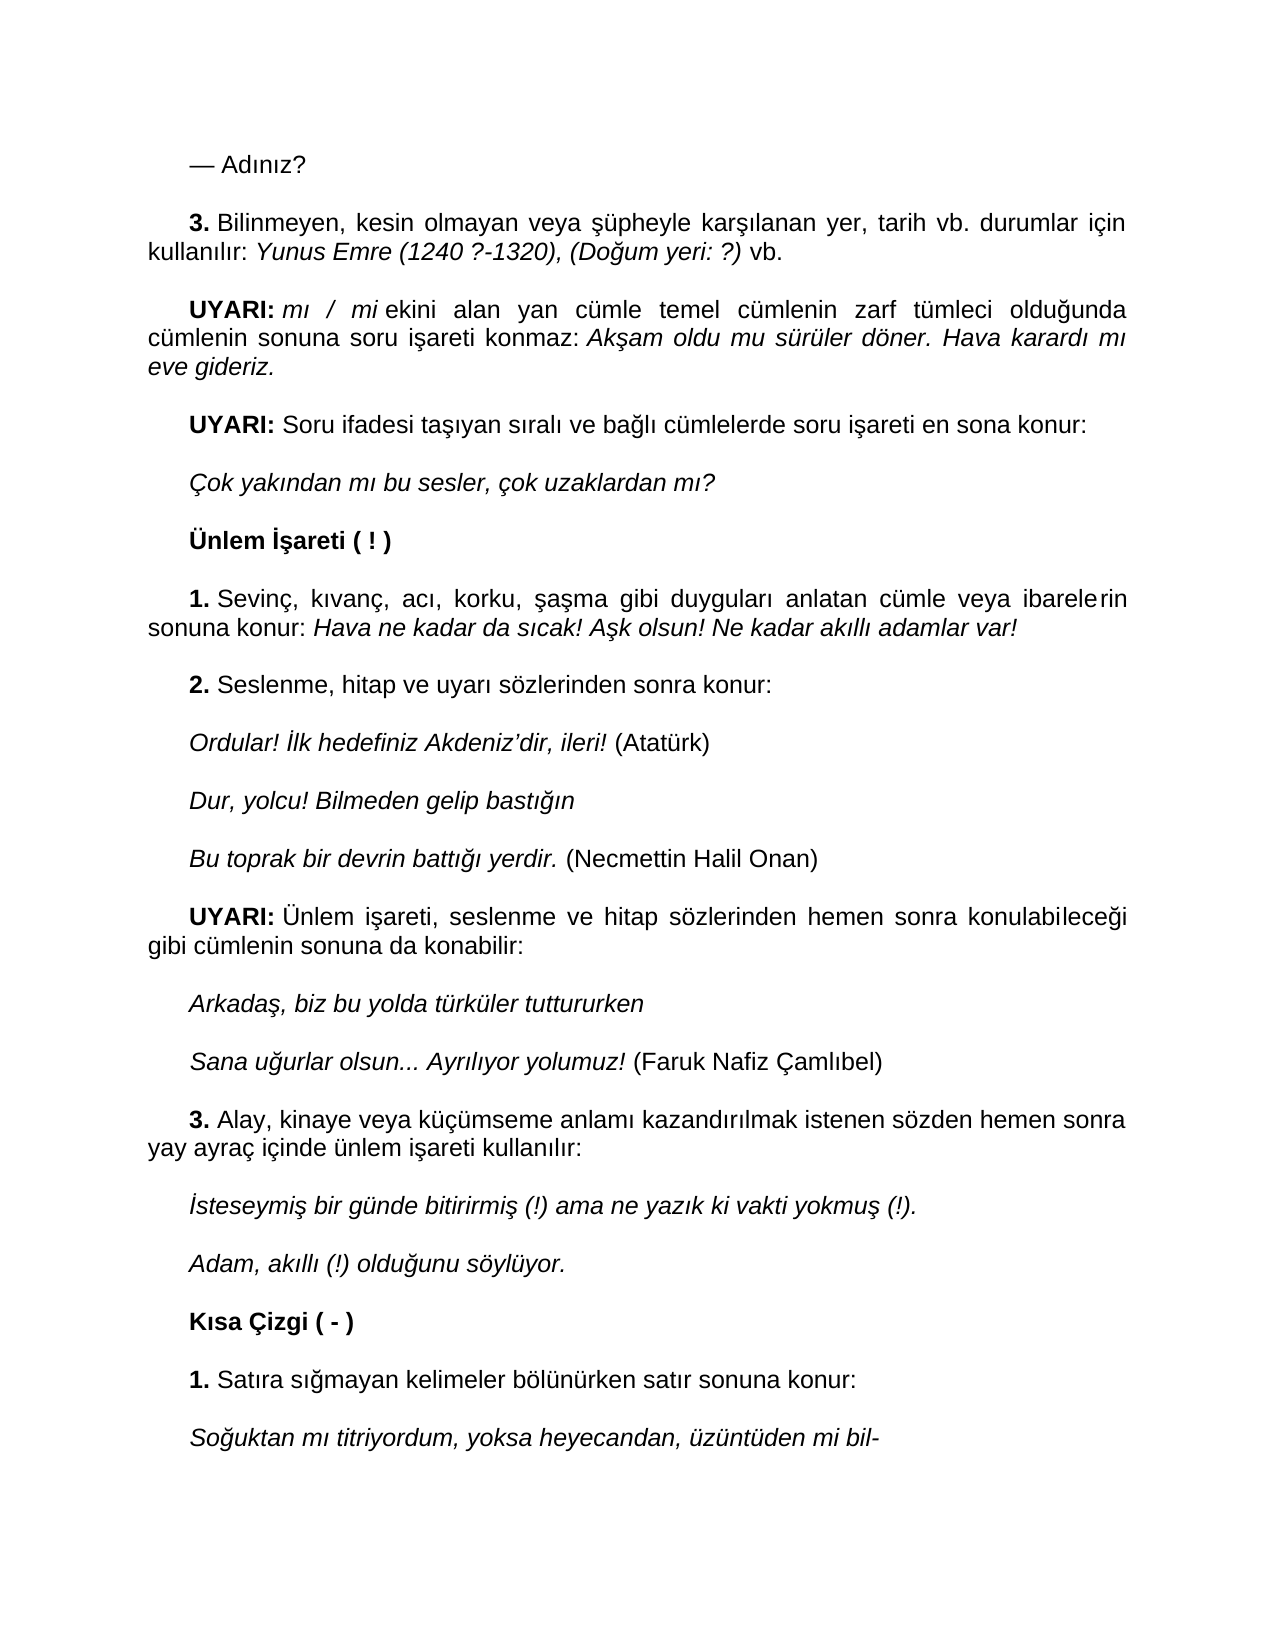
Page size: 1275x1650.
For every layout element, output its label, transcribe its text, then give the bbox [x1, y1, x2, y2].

text 1. Satıra sığmayan kelimeler bölünürken satır sonuna konur: [148, 1365, 1127, 1394]
text İsteseymiş bir günde bitirirmiş (!) ama ne yazık ki vakti yokmuş (!). [148, 1191, 1127, 1220]
text Adam, akıllı (!) olduğunu söylüyor. [148, 1249, 1127, 1278]
text 3. Alay, kinaye veya küçümseme anlamı kazandırılmak istenen sözden hemen sonra yay ayraç içinde ünlem işareti kullanılır: [148, 1104, 1127, 1162]
text Ordular! İlk hedefiniz Akdeniz’dir, ileri! (Atatürk) [148, 728, 1127, 757]
text 1. Sevinç, kıvanç, acı, korku, şaşma gibi duyguları anlatan cümle veya ibarelerin sonuna konur: Hava ne kadar da sıcak! Aşk olsun! Ne kadar akıllı adamlar var! [148, 584, 1127, 641]
text Bu toprak bir devrin battığı yerdir. (Necmettin Halil Onan) [148, 844, 1127, 873]
text Soğuktan mı titriyordum, yoksa heyecandan, üzüntüden mi bil- [148, 1423, 1127, 1452]
text Arkadaş, biz bu yolda türküler tuttururken [148, 989, 1127, 1017]
text Dur, yolcu! Bilmeden gelip bastığın [148, 786, 1127, 815]
text 2. Seslenme, hitap ve uyarı sözlerinden sonra konur: [148, 670, 1127, 699]
text UYARI: Ünlem işareti, seslenme ve hitap sözlerinden hemen sonra konulabileceği gibi cümlenin sonuna da konabilir: [148, 902, 1127, 959]
text Kısa Çizgi ( - ) [148, 1307, 1127, 1336]
text Sana uğurlar olsun... Ayrılıyor yolumuz! (Faruk Nafiz Çamlıbel) [148, 1047, 1127, 1075]
text Ünlem İşareti ( ! ) [148, 526, 1127, 554]
text 3. Bilinmeyen, kesin olmayan veya şüpheyle karşılanan yer, tarih vb. durumlar için kullanılır: Yunus Emre (1240 ?-1320), (Doğum yeri: ?) vb. [148, 208, 1127, 265]
text UYARI: Soru ifadesi taşıyan sıralı ve bağlı cümlelerde soru işareti en sona konur: [148, 410, 1127, 439]
text Çok yakından mı bu sesler, çok uzaklardan mı? [148, 468, 1127, 497]
text UYARI: mı / mi ekini alan yan cümle temel cümlenin zarf tümleci olduğunda cümlenin sonuna soru işareti konmaz: Akşam oldu mu sürüler döner. Hava karardı mı eve gideriz. [148, 294, 1127, 381]
text — Adınız? [148, 148, 1127, 179]
